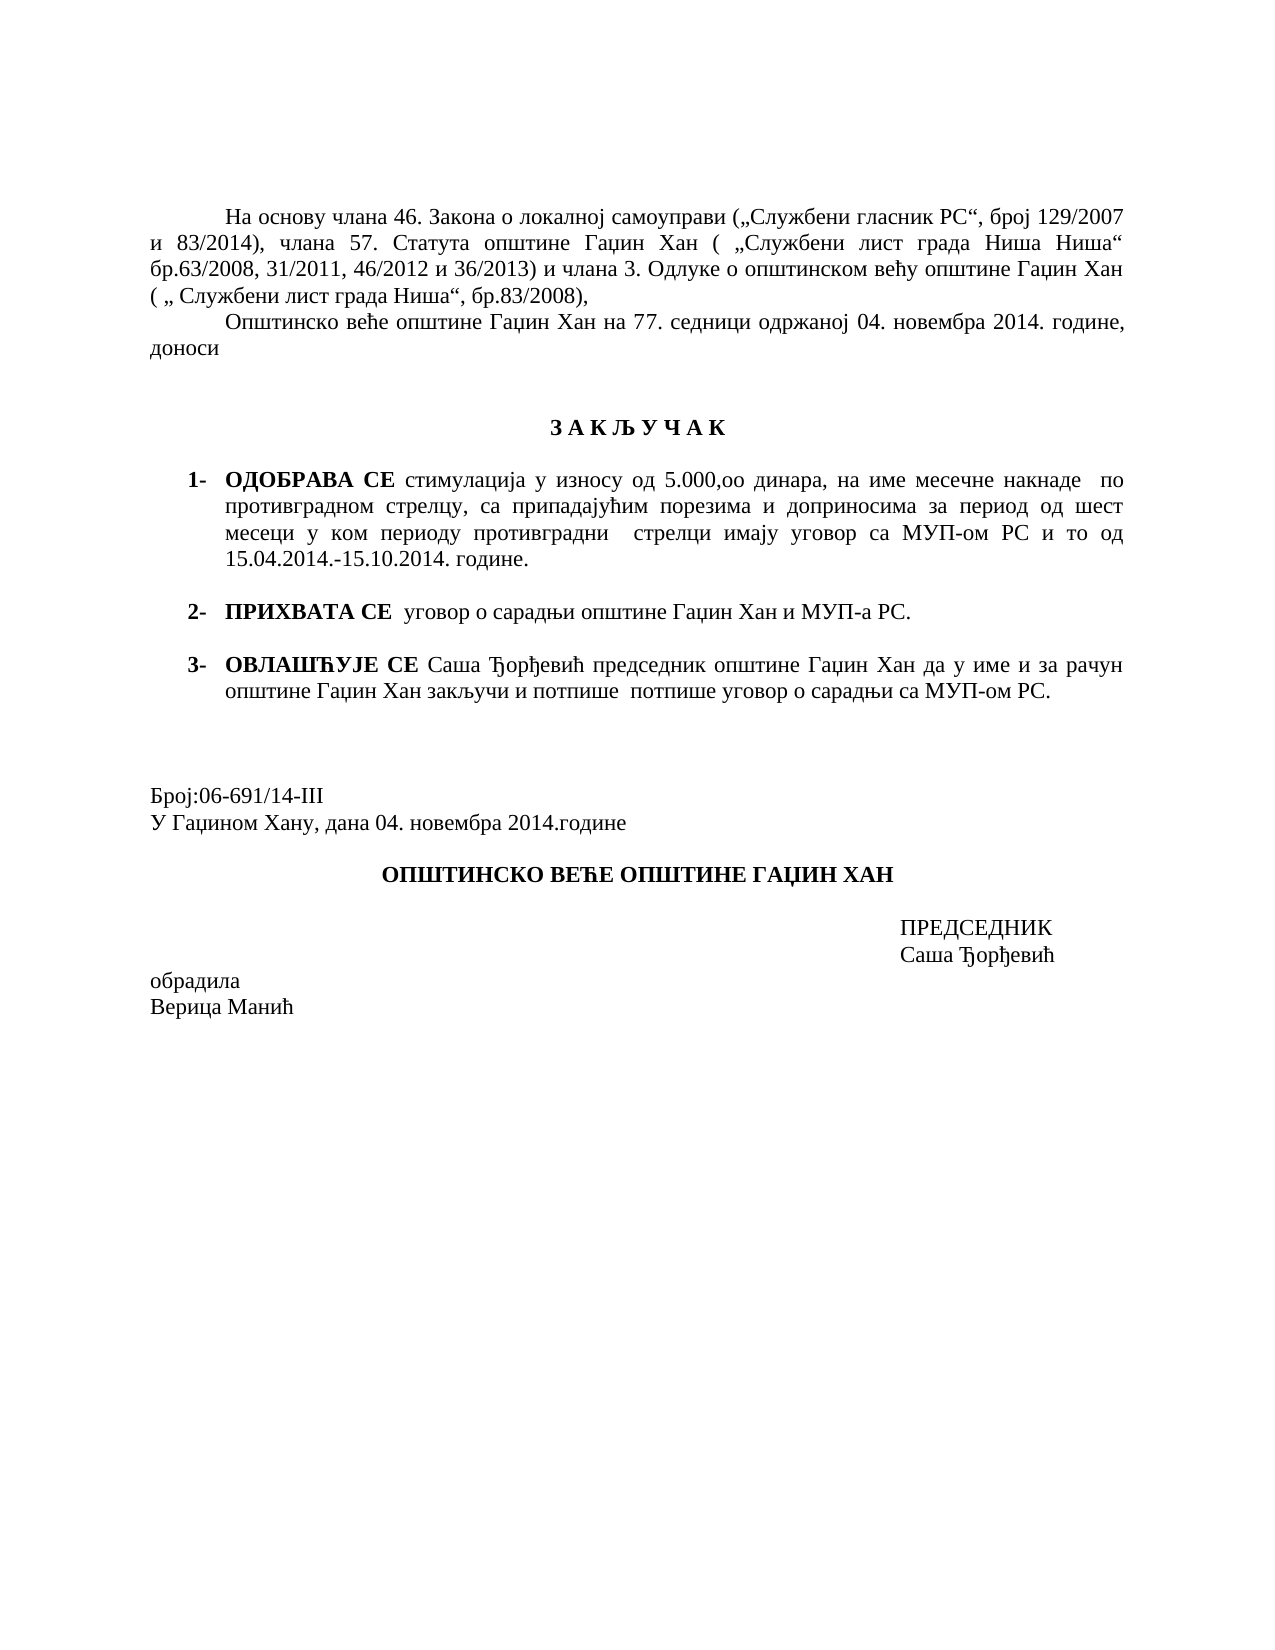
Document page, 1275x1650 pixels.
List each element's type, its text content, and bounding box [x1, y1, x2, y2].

text З А К Љ У Ч А К [150, 413, 1125, 440]
text На основу члана 46. Закона о локалној самоуправи („Службени гласник РС“, број 129/2007 и 83/2014), члана 57. Статута општине Гаџин Хан ( „Службени лист града Ниша Ниша“ бр.63/2008, 31/2011, 46/2012 и 36/2013) и члана 3. Одлуке о општинском већу општине Гаџин Хан ( „ Службени лист града Ниша“, бр.83/2008), [150, 203, 1125, 308]
text обрадила [150, 967, 1125, 993]
text Верица Манић [150, 993, 1125, 1020]
text Општинско веће општине Гаџин Хан на 77. седници одржаној 04. новембра 2014. године, доноси [150, 308, 1125, 361]
list ОДОБРАВА СЕ стимулација у износу од 5.000,оо динара, на име месечне накнаде по противградном стрелцу, са припадајућим порезима и доприносима за период од шест месеци у ком периоду противградни стрелци имају уговор са МУП-ом РС и то од 15.04.2014.-15.10.2014. године. [187, 466, 1125, 572]
list ОВЛАШЋУЈЕ СЕ Саша Ђорђевић председник општине Гаџин Хан да у име и за рачун општине Гаџин Хан закључи и потпише потпише уговор о сарадњи са МУП-ом РС. [187, 651, 1125, 703]
text Број:06-691/14-III [150, 782, 1125, 809]
text У Гаџином Хану, дана 04. новембра 2014.године [150, 809, 1125, 835]
text ОПШТИНСКО ВЕЋЕ ОПШТИНЕ ГАЏИН ХАН [150, 862, 1125, 888]
text ПРЕДСЕДНИК [150, 914, 1125, 941]
text Саша Ђорђевић [150, 941, 1125, 967]
list ПРИХВАТА СЕ уговор о сарадњи општине Гаџин Хан и МУП-а РС. [187, 598, 1125, 624]
